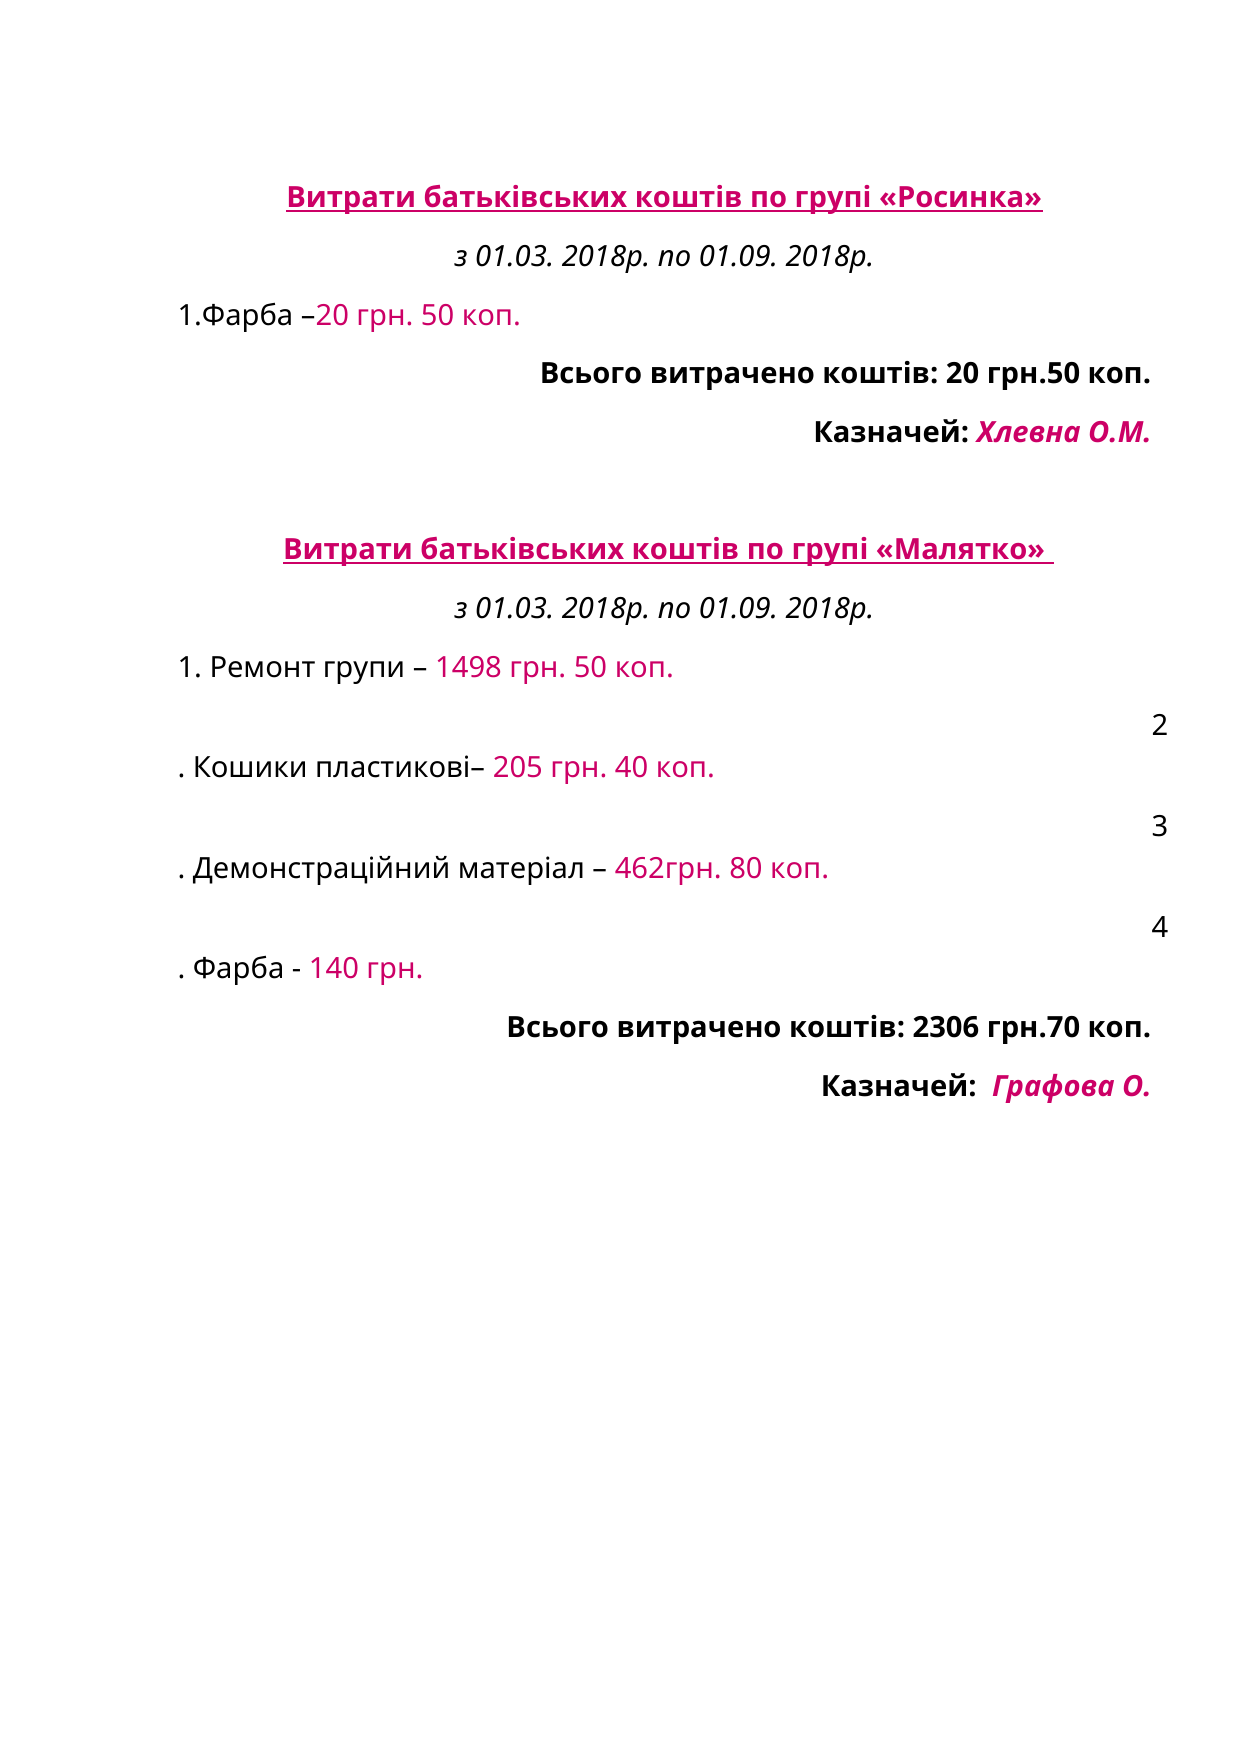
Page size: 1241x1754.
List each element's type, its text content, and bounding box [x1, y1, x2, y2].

text Казначей: Хлевна О.М. [177, 411, 1152, 451]
text Всього витрачено коштів: 2306 грн.70 коп. [177, 1006, 1152, 1046]
text Витрати батьківських коштів по групі «Малятко» [177, 529, 1152, 568]
text 4. Фарба - 140 грн. [177, 906, 1152, 987]
text 2. Кошики пластикові– 205 грн. 40 коп. [177, 704, 1152, 786]
text 3. Демонстраційний матеріал – 462грн. 80 коп. [177, 805, 1152, 887]
text Витрати батьківських коштів по групі «Росинка» [177, 177, 1152, 216]
text 1. Ремонт групи – 1498 грн. 50 коп. [177, 646, 1152, 686]
text Всього витрачено коштів: 20 грн.50 коп. [177, 353, 1152, 392]
text з 01.03. 2018р. по 01.09. 2018р. [177, 587, 1152, 627]
text Казначей: Графова О. [177, 1065, 1152, 1105]
text 1.Фарба –20 грн. 50 коп. [177, 294, 1152, 334]
text з 01.03. 2018р. по 01.09. 2018р. [177, 235, 1152, 275]
